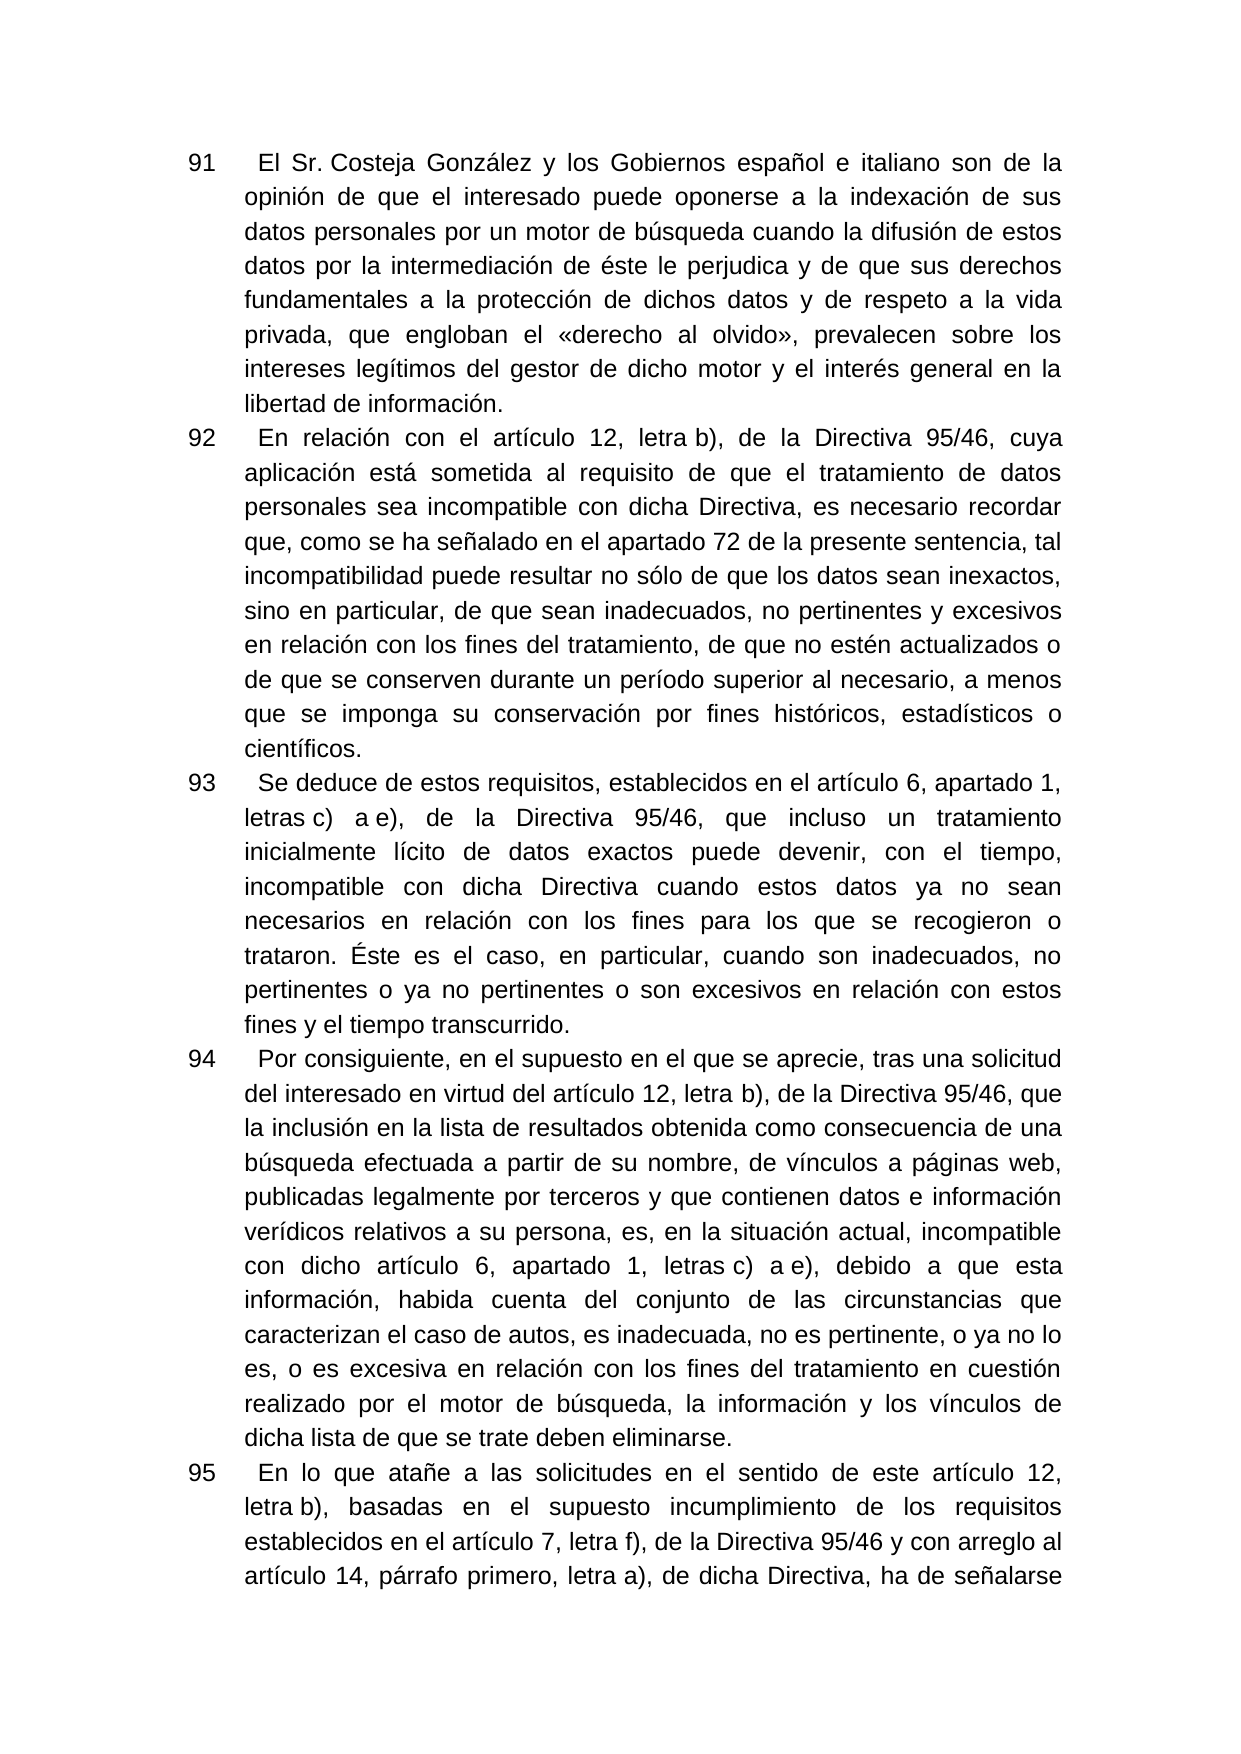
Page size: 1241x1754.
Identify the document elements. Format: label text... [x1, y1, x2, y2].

text 93 Se deduce de estos requisitos, establecidos en el artículo 6, apartado 1, letras c) a e), de la Directiva 95/46, que incluso un tratamiento inicialmente lícito de datos exactos puede devenir, con el tiempo, incompatible con dicha Directiva cuando estos datos ya no sean necesarios en relación con los fines para los que se recogieron o trataron. Éste es el caso, en particular, cuando son inadecuados, no pertinentes o ya no pertinentes o son excesivos en relación con estos fines y el tiempo transcurrido. [188, 768, 1063, 1038]
text 94 Por consiguiente, en el supuesto en el que se aprecie, tras una solicitud del interesado en virtud del artículo 12, letra b), de la Directiva 95/46, que la inclusión en la lista de resultados obtenida como consecuencia de una búsqueda efectuada a partir de su nombre, de vínculos a páginas web, publicadas legalmente por terceros y que contienen datos e información verídicos relativos a su persona, es, en la situación actual, incompatible con dicho artículo 6, apartado 1, letras c) a e), debido a que esta información, habida cuenta del conjunto de las circunstancias que caracterizan el caso de autos, es inadecuada, no es pertinente, o ya no lo es, o es excesiva en relación con los fines del tratamiento en cuestión realizado por el motor de búsqueda, la información y los vínculos de dicha lista de que se trate deben eliminarse. [188, 1044, 1063, 1452]
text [188, 1458, 1063, 1590]
text 92 En relación con el artículo 12, letra b), de la Directiva 95/46, cuya aplicación está sometida al requisito de que el tratamiento de datos personales sea incompatible con dicha Directiva, es necesario recordar que, como se ha señalado en el apartado 72 de la presente sentencia, tal incompatibilidad puede resultar no sólo de que los datos sean inexactos, sino en particular, de que sean inadecuados, no pertinentes y excesivos en relación con los fines del tratamiento, de que no estén actualizados o de que se conserven durante un período superior al necesario, a menos que se imponga su conservación por fines históricos, estadísticos o científicos. [188, 423, 1063, 762]
text 91 El Sr. Costeja González y los Gobiernos español e italiano son de la opinión de que el interesado puede oponerse a la indexación de sus datos personales por un motor de búsqueda cuando la difusión de estos datos por la intermediación de éste le perjudica y de que sus derechos fundamentales a la protección de dichos datos y de respeto a la vida privada, que engloban el «derecho al olvido», prevalecen sobre los intereses legítimos del gestor de dicho motor y el interés general en la libertad de información. [188, 148, 1063, 418]
